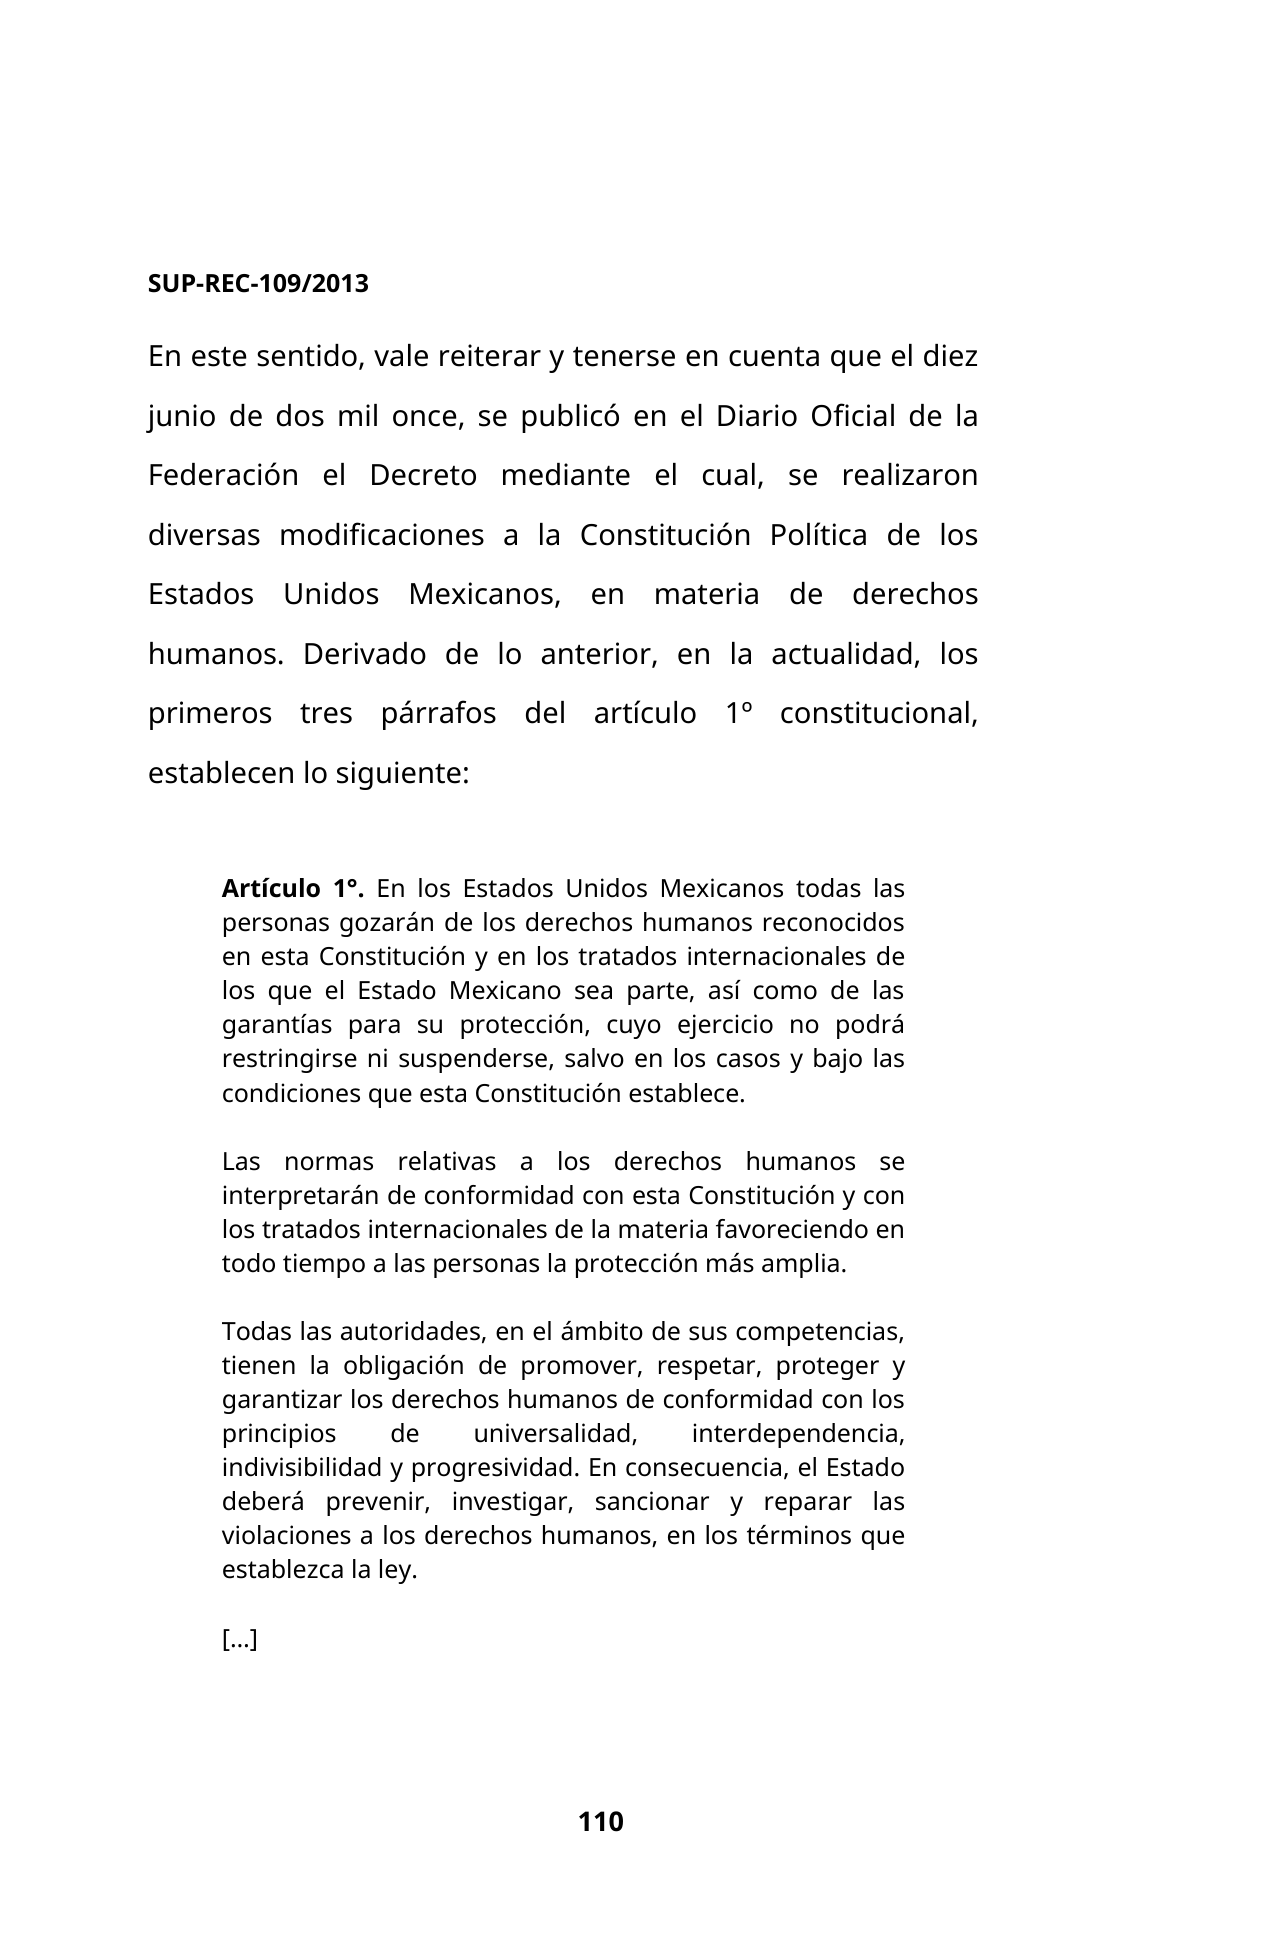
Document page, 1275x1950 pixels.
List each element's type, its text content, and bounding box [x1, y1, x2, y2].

text Todas las autoridades, en el ámbito de sus competencias, tienen la obligación de promover, respetar, proteger y garantizar los derechos humanos de conformidad con los principios de universalidad, interdependencia, indivisibilidad y progresividad. En consecuencia, el Estado deberá prevenir, investigar, sancionar y reparar las violaciones a los derechos humanos, en los términos que establezca la ley. [222, 1314, 906, 1586]
text […] [222, 1620, 906, 1654]
text En este sentido, vale reiterar y tenerse en cuenta que el diez junio de dos mil once, se publicó en el Diario Oficial de la Federación el Decreto mediante el cual, se realizaron diversas modificaciones a la Constitución Política de los Estados Unidos Mexicanos, en materia de derechos humanos. Derivado de lo anterior, en la actualidad, los primeros tres párrafos del artículo 1º constitucional, establecen lo siguiente: [148, 336, 980, 792]
text Artículo 1°. En los Estados Unidos Mexicanos todas las personas gozarán de los derechos humanos reconocidos en esta Constitución y en los tratados internacionales de los que el Estado Mexicano sea parte, así como de las garantías para su protección, cuyo ejercicio no podrá restringirse ni suspenderse, salvo en los casos y bajo las condiciones que esta Constitución establece. [222, 871, 906, 1109]
text Las normas relativas a los derechos humanos se interpretarán de conformidad con esta Constitución y con los tratados internacionales de la materia favoreciendo en todo tiempo a las personas la protección más amplia. [222, 1143, 906, 1279]
